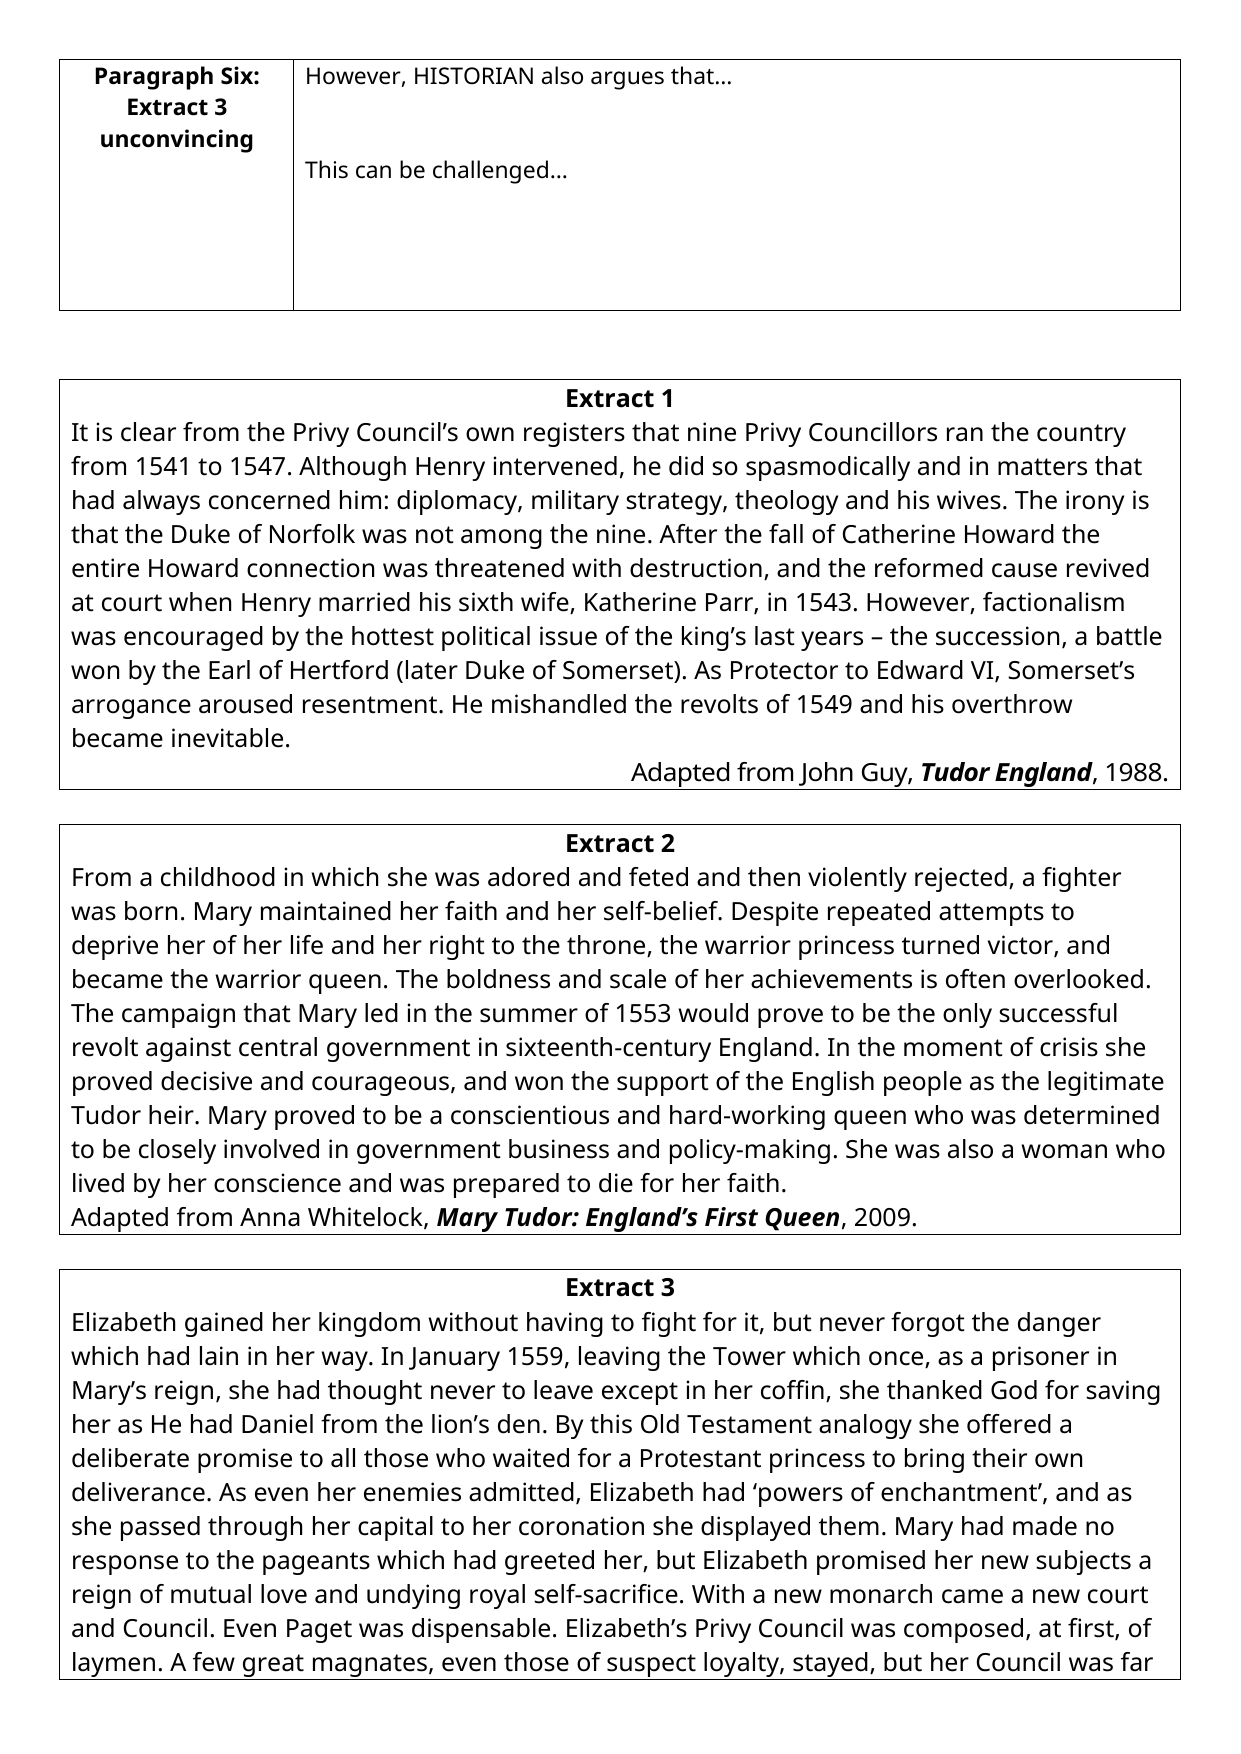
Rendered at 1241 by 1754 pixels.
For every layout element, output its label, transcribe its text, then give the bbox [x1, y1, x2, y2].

table_cell Paragraph Six: Extract 3 unconvincing [60, 60, 293, 310]
table_header Extract 1 It is clear from the Privy Council’s own registers that nine Privy Councillors ran the country from 1541 to 1547. Although Henry intervened, he did so spasmodically and in matters that had always concerned him: diplomacy, military strategy, theology and his wives. The irony is that the Duke of Norfolk was not among the nine. After the fall of Catherine Howard the entire Howard connection was threatened with destruction, and the reformed cause revived at court when Henry married his sixth wife, Katherine Parr, in 1543. However, factionalism was encouraged by the hottest political issue of the king’s last years – the succession, a battle won by the Earl of Hertford (later Duke of Somerset). As Protector to Edward VI, Somerset’s arrogance aroused resentment. He mishandled the revolts of 1549 and his overthrow became inevitable. Adapted from John Guy, Tudor England, 1988. [60, 380, 1180, 789]
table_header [60, 1270, 1180, 1679]
table_header Extract 2 From a childhood in which she was adored and feted and then violently rejected, a fighter was born. Mary maintained her faith and her self-belief. Despite repeated attempts to deprive her of her life and her right to the throne, the warrior princess turned victor, and became the warrior queen. The boldness and scale of her achievements is often overlooked. The campaign that Mary led in the summer of 1553 would prove to be the only successful revolt against central government in sixteenth-century England. In the moment of crisis she proved decisive and courageous, and won the support of the English people as the legitimate Tudor heir. Mary proved to be a conscientious and hard-working queen who was determined to be closely involved in government business and policy-making. She was also a woman who lived by her conscience and was prepared to die for her faith. Adapted from Anna Whitelock, Mary Tudor: England’s First Queen, 2009. [60, 825, 1180, 1234]
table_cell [294, 60, 1180, 310]
